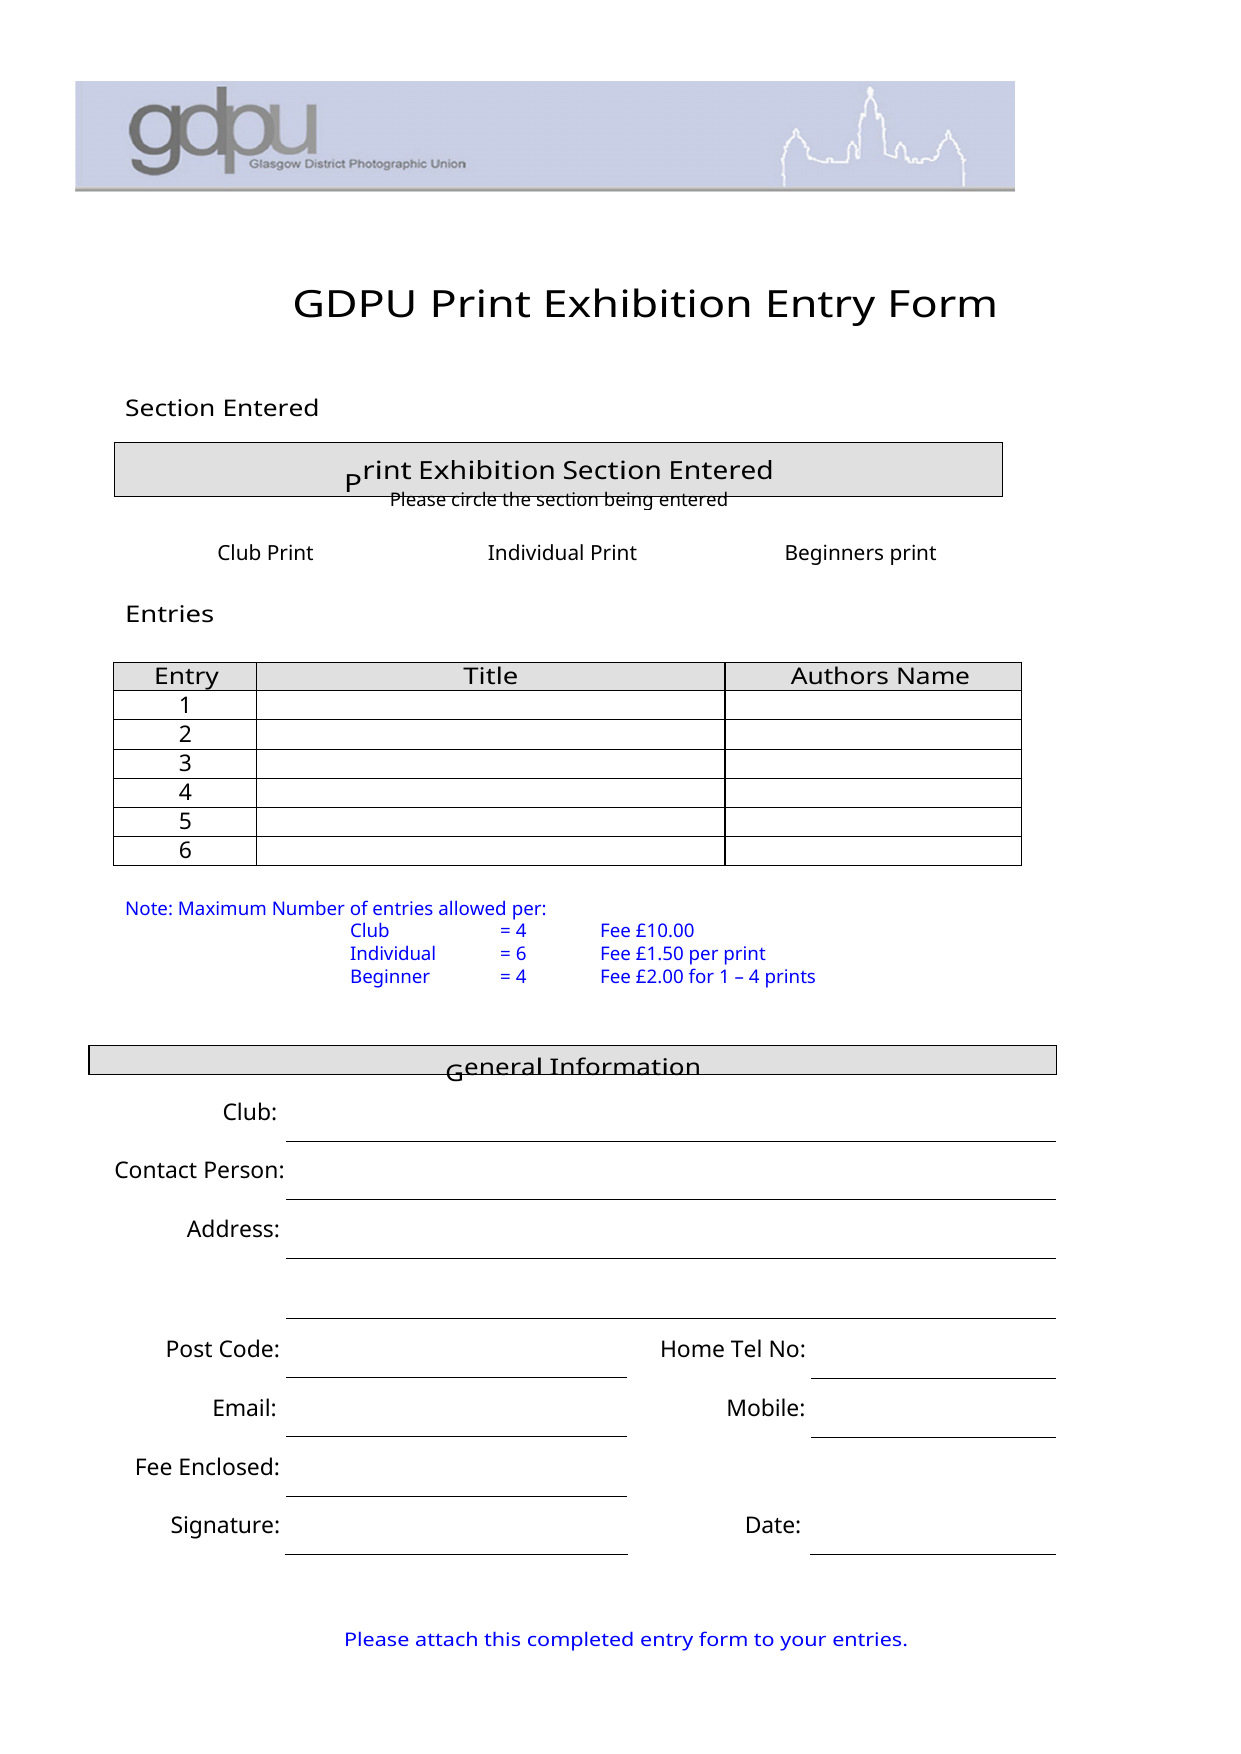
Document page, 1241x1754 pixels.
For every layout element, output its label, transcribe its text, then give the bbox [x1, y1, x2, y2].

table_cell [726, 808, 1021, 836]
subtitle Club: [222, 1096, 1165, 1127]
table_cell 6 [114, 837, 256, 865]
text Post Code: Home Tel No: [165, 1333, 1165, 1364]
text Note: Maximum Number of entries allowed per: [125, 897, 1165, 920]
table_cell [726, 691, 1021, 719]
table_cell 1 [114, 691, 256, 719]
text Beginner = 4 Fee £2.00 for 1 – 4 prints [350, 965, 1165, 988]
table_cell [257, 691, 724, 719]
table_cell [257, 837, 724, 865]
text Address: [187, 1213, 1165, 1245]
text Individual = 6 Fee £1.50 per print [350, 943, 1165, 965]
text Club Print Individual Print Beginners print [217, 538, 1165, 566]
table_cell [257, 720, 724, 748]
text Please attach this completed entry form to your entries. [134, 1627, 1106, 1652]
table_header Title [257, 663, 724, 690]
subtitle Fee Enclosed: [134, 1450, 1165, 1482]
table_cell 4 [114, 779, 256, 807]
table_cell [726, 779, 1021, 807]
table_cell 3 [114, 750, 256, 777]
table_cell 5 [114, 808, 256, 836]
text GDPU Print Exhibition Entry Form [75, 278, 1165, 329]
table_cell [257, 750, 724, 777]
table_cell [726, 720, 1021, 748]
subtitle Email: Mobile: [212, 1392, 1165, 1423]
table_cell 2 [114, 720, 256, 748]
text Club = 4 Fee £10.00 [350, 920, 1165, 942]
table_cell [726, 750, 1021, 777]
text Contact Person: [114, 1154, 1165, 1186]
table_header Entry [114, 663, 256, 690]
table_header Authors Name [726, 663, 1021, 690]
table_cell [257, 808, 724, 836]
text Signature: Date: [170, 1509, 1165, 1541]
table_cell [257, 779, 724, 807]
subtitle Section Entered [125, 392, 1165, 423]
table_cell [726, 837, 1021, 865]
subtitle Entries [125, 598, 1165, 629]
